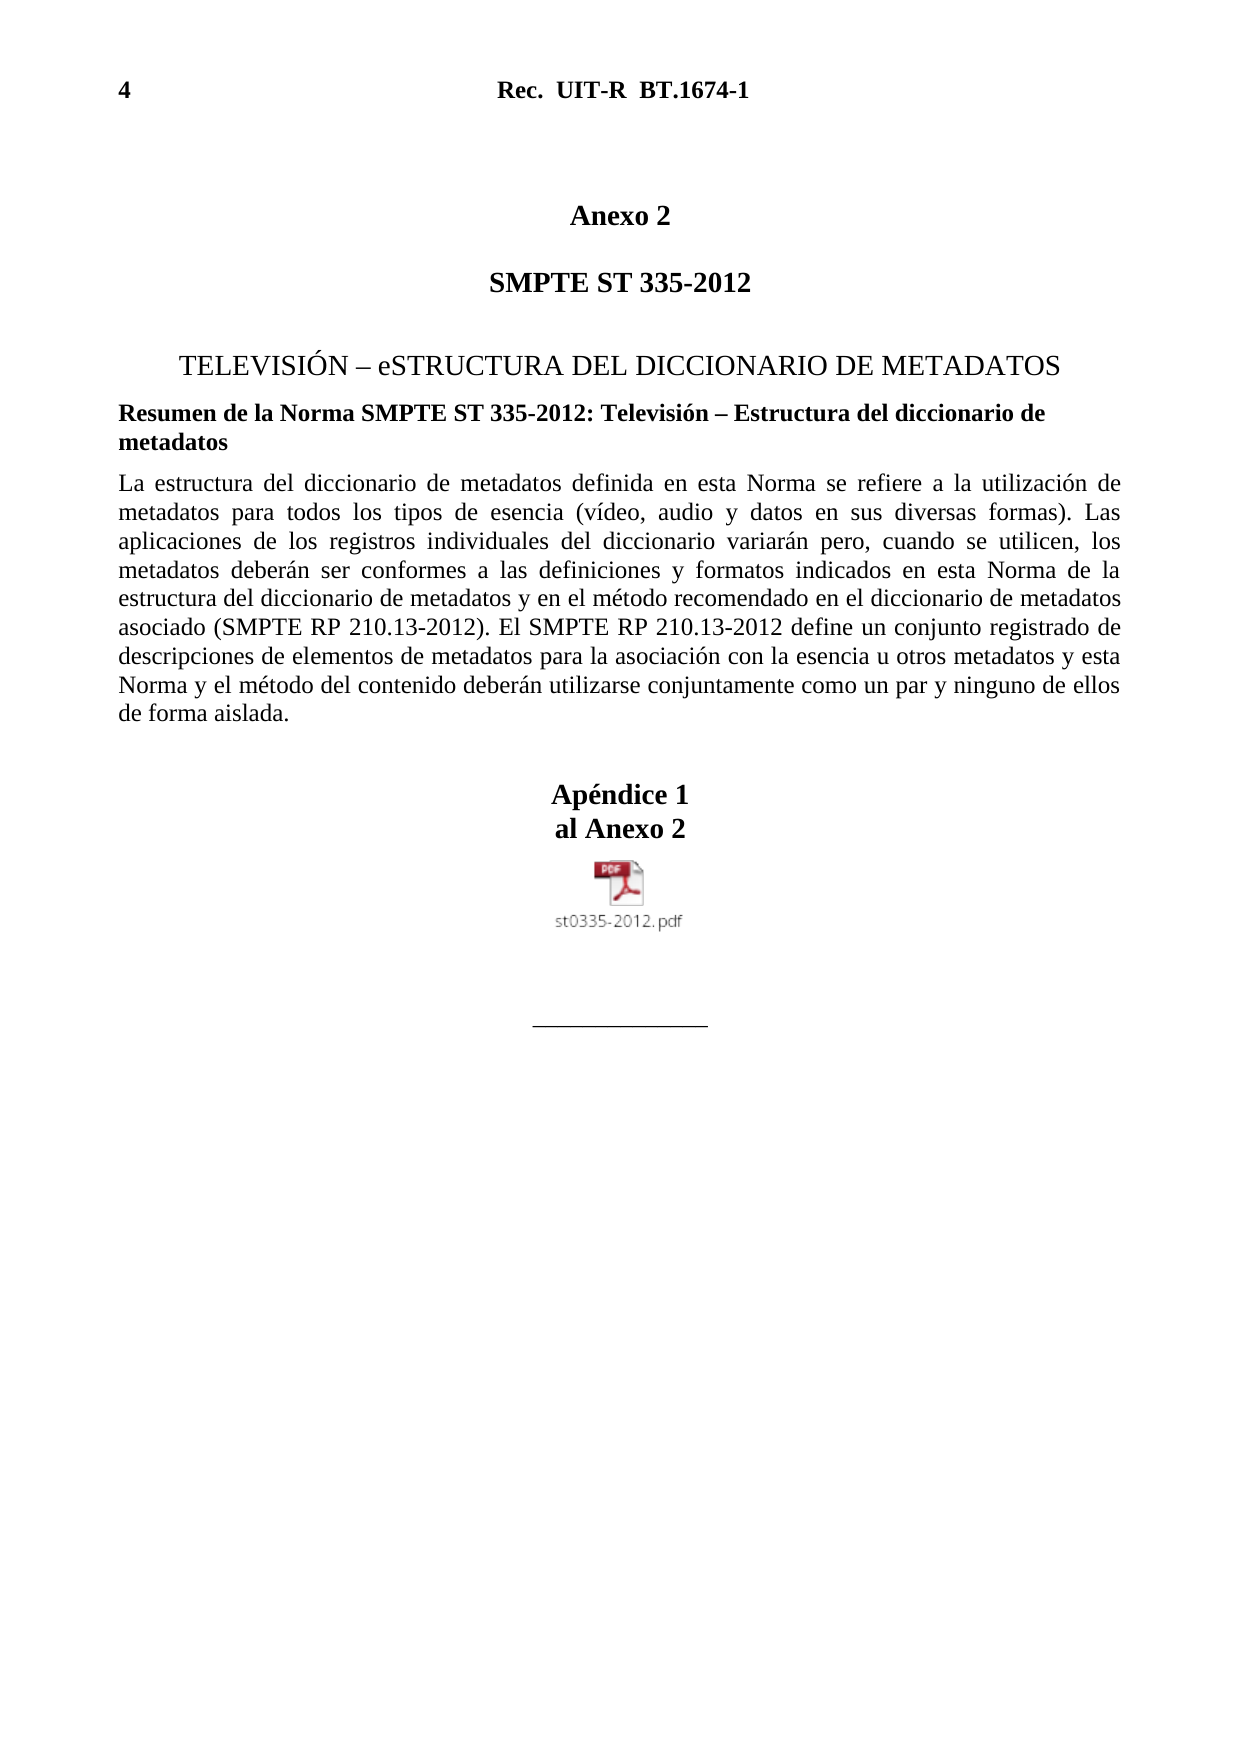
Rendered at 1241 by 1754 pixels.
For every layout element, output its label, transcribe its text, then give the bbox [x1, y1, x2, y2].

text TELEVISIÓN – eSTRUCTURA DEL DICCIONARIO DE METADATOS [118, 348, 1122, 382]
subtitle Resumen de la Norma SMPTE ST 335-2012: Televisión – Estructura del diccionario de metadatos [118, 398, 1122, 456]
text La estructura del diccionario de metadatos definida en esta Norma se refiere a la utilización de metadatos para todos los tipos de esencia (vídeo, audio y datos en sus diversas formas). Las aplicaciones de los registros individuales del diccionario variarán pero, cuando se utilicen, los metadatos deberán ser conformes a las definiciones y formatos indicados en esta Norma de la estructura del diccionario de metadatos y en el método recomendado en el diccionario de metadatos asociado (SMPTE RP 210.13-2012). El SMPTE RP 210.13-2012 define un conjunto registrado de descripciones de elementos de metadatos para la asociación con la esencia u otros metadatos y esta Norma y el método del contenido deberán utilizarse conjuntamente como un par y ninguno de ellos de forma aislada. [118, 468, 1122, 727]
title Apéndice 1 al Anexo 2 [118, 777, 1122, 844]
text ______________ [118, 1001, 1122, 1030]
title Anexo 2 SMPTE ST 335-2012 [118, 198, 1122, 298]
